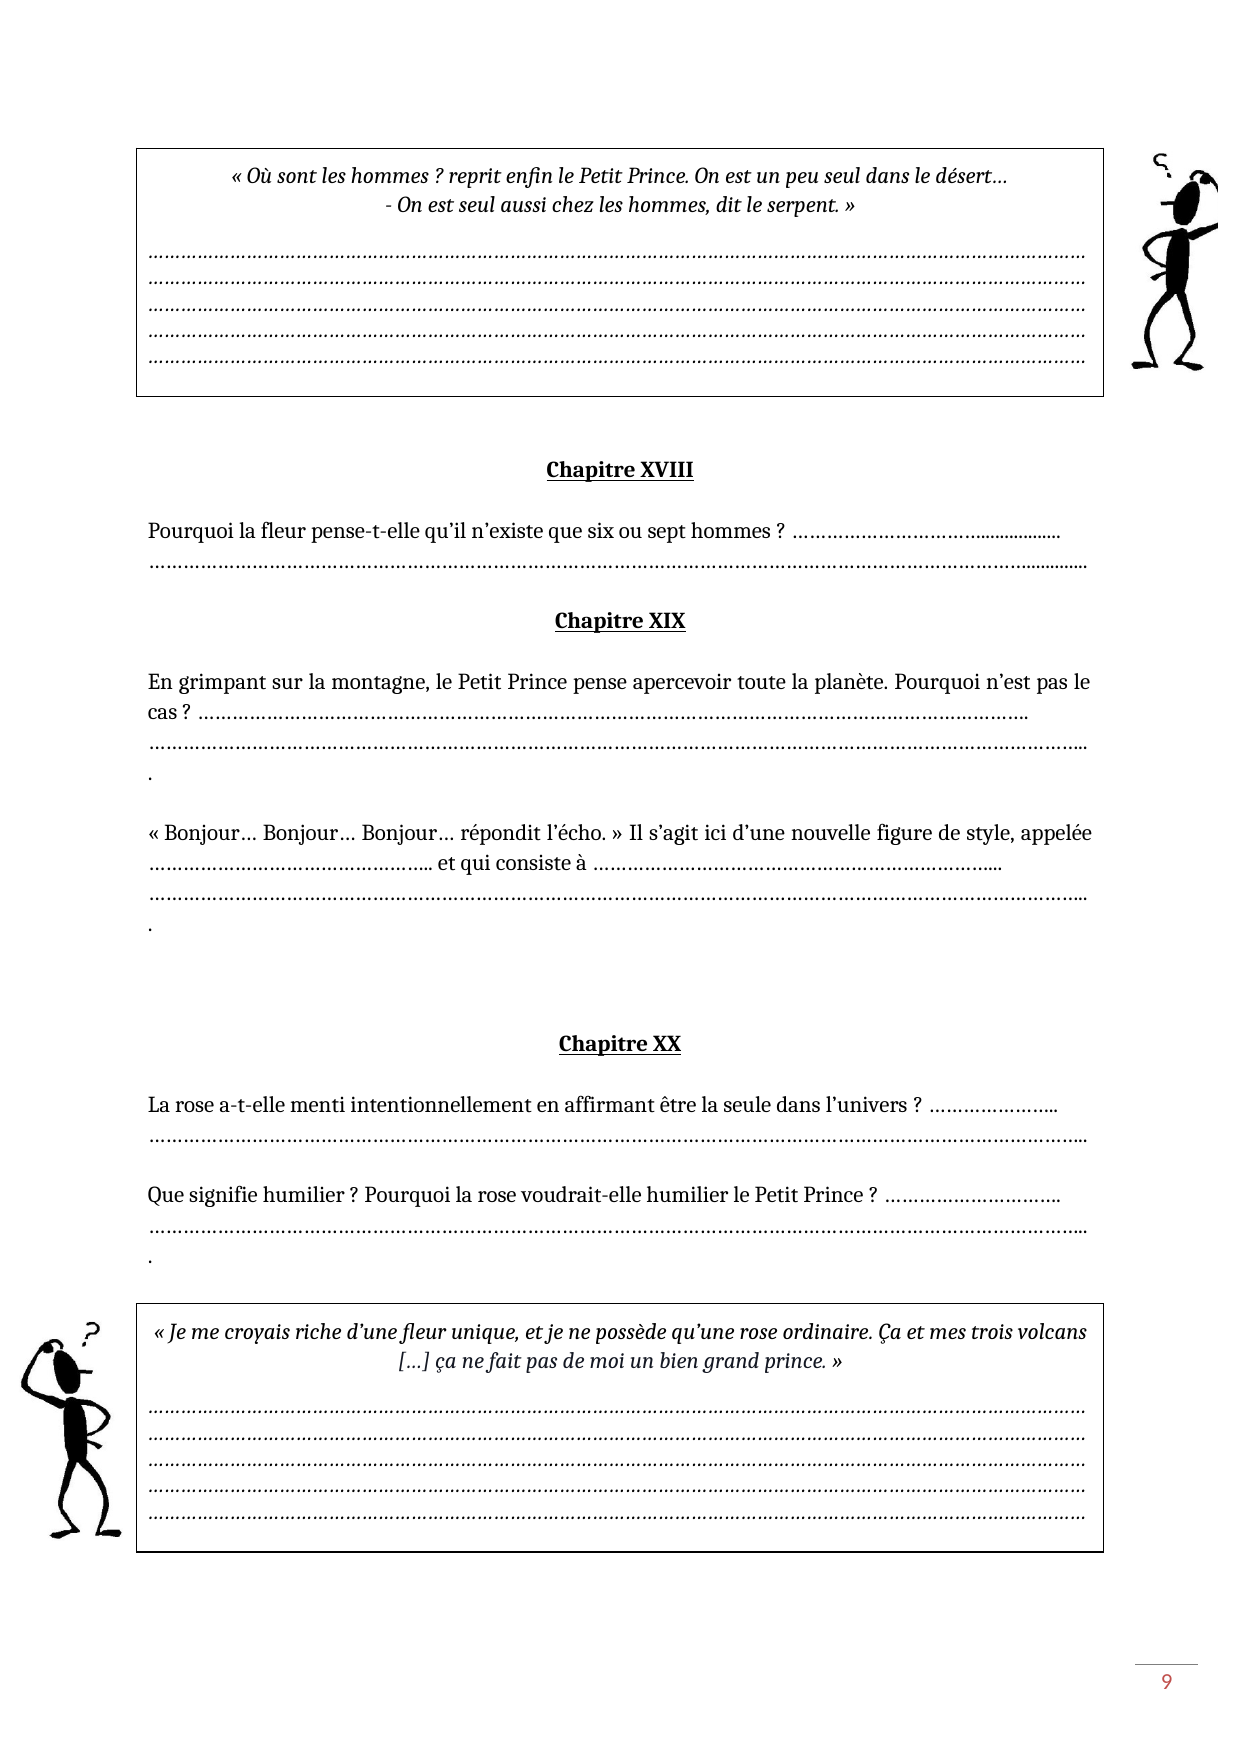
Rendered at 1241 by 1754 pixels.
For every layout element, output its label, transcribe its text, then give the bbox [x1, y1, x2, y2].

text ………………………………………………………………………………………………………………………………………………... [148, 880, 1093, 937]
table_header « Je me croyais riche d’une fleur unique, et je ne possède qu’une rose ordinaire. Ça et mes trois volcans […] ça ne fait pas de moi un bien grand prince. » ……………………………………………………………………………………………………………………………………………………………………………………………………………………………………………………………………………………………………………………………………………………………………………………………………………………………………………………………………………………………………………………………………………………………………………………………………………………………………………………………………………………………………………………………………………………………………………………… [137, 1304, 1103, 1551]
text Chapitre XIX [148, 608, 1093, 635]
text Pourquoi la fleur pense-t-elle qu’il n’existe que six ou sept hommes ? ……………………………................. [148, 518, 1093, 544]
text ………………………………………………………………………………………………………………………………………………... [148, 729, 1093, 786]
text Chapitre XVIII [148, 457, 1093, 484]
text Chapitre XX [148, 1031, 1093, 1058]
text En grimpant sur la montagne, le Petit Prince pense apercevoir toute la planète. Pourquoi n’est pas le cas ? ………………………………………………………………………………………………………………………………. [148, 669, 1093, 725]
text ……………………………………………………………………………………………………………………………………………….. [148, 1122, 1093, 1148]
text La rose a-t-elle menti intentionnellement en affirmant être la seule dans l’univers ? ………………….. [148, 1092, 1093, 1118]
text Que signifie humilier ? Pourquoi la rose voudrait-elle humilier le Petit Prince ? …………………………. [148, 1182, 1093, 1209]
table_header « Où sont les hommes ? reprit enfin le Petit Prince. On est un peu seul dans le désert… - On est seul aussi chez les hommes, dit le serpent. » ……………………………………………………………………………………………………………………………………………………………………………………………………………………………………………………………………………………………………………………………………………………………………………………………………………………………………………………………………………………………………………………………………………………………………………………………………………………………………………………………………………………………………………………………………………………………………………………… [137, 149, 1103, 396]
picture [1111, 151, 1218, 373]
picture [17, 1320, 124, 1541]
text ………………………………………………………………………………………………………………………………………………... [148, 1212, 1093, 1269]
text « Bonjour… Bonjour… Bonjour… répondit l’écho. » Il s’agit ici d’une nouvelle figure de style, appelée ………………………………………….. et qui consiste à ……………………………………………………………... [148, 820, 1093, 876]
text ………………………………………………………………………………………………………………………………………............. [148, 548, 1093, 574]
